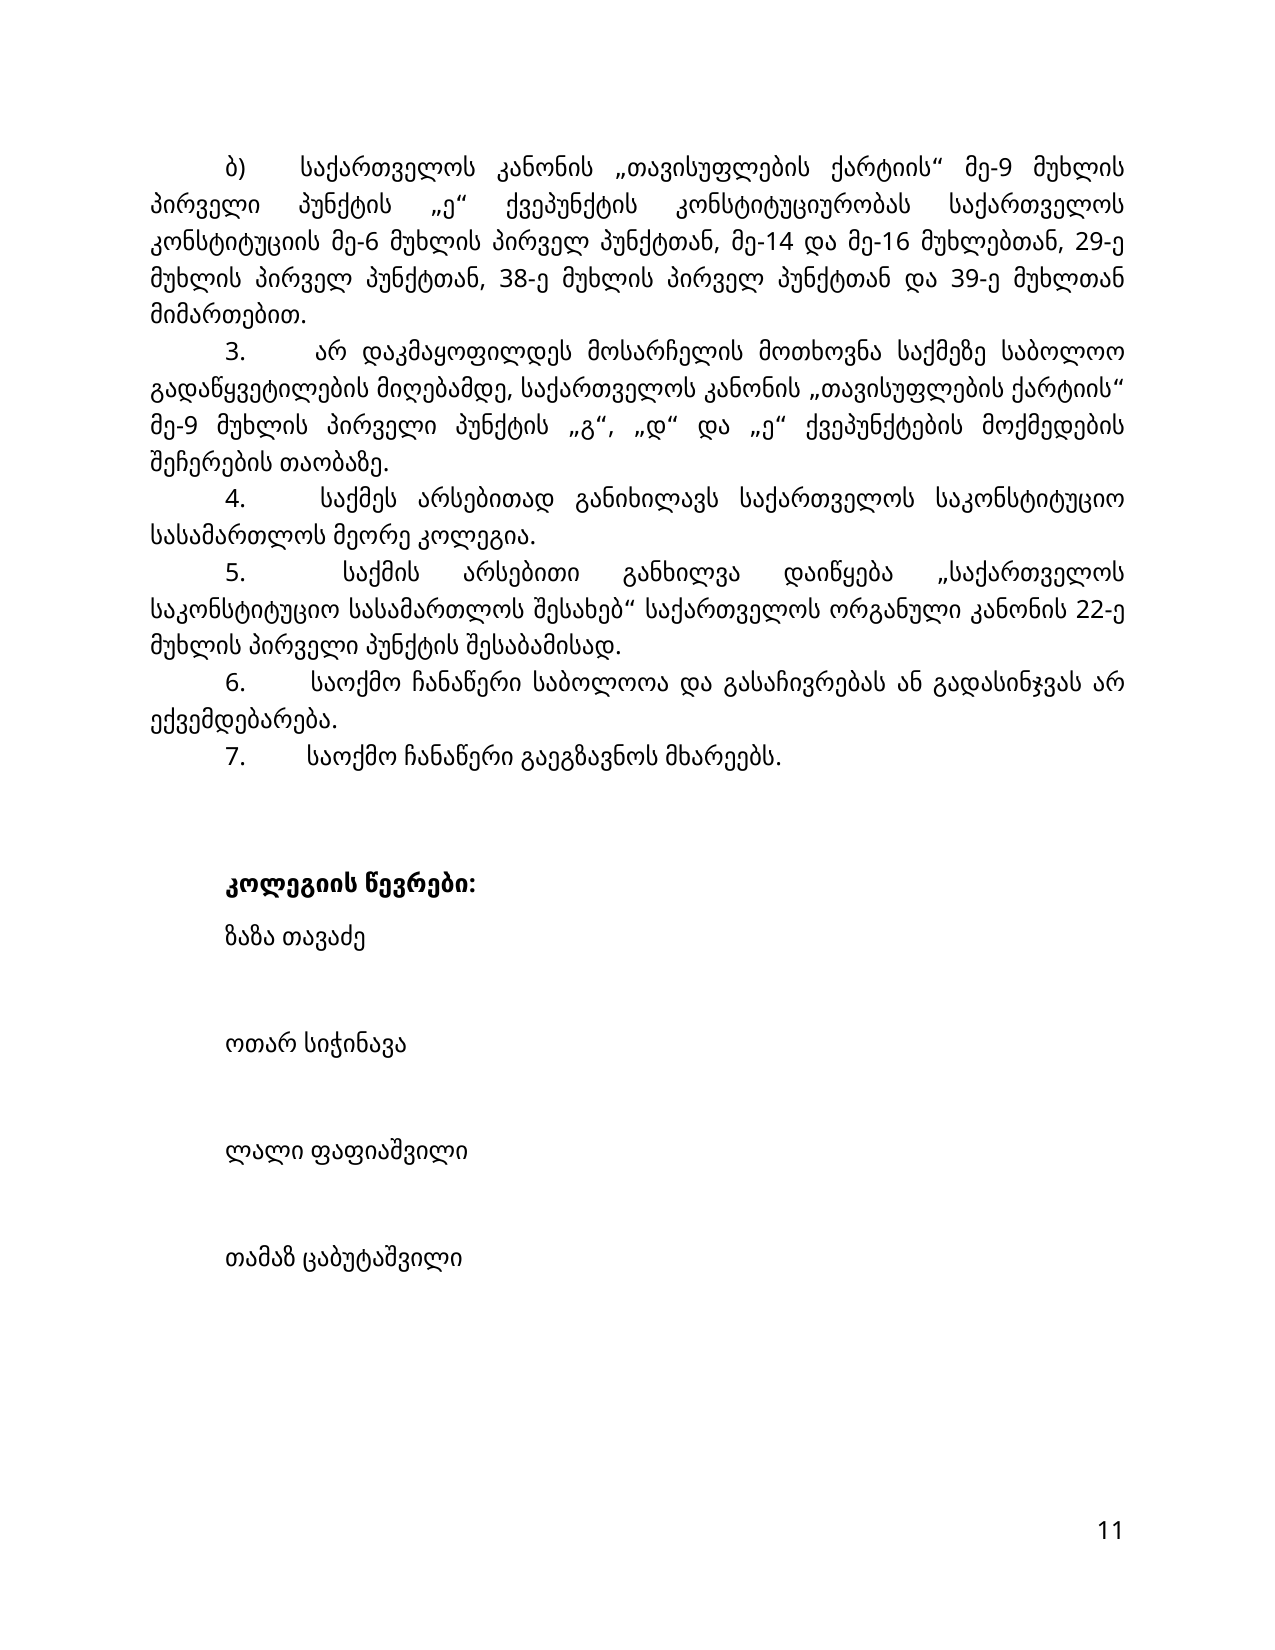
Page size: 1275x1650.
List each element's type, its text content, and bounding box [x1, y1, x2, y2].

text ოთარ სიჭინავა [150, 1026, 1125, 1060]
text 6. საოქმო ჩანაწერი საბოლოოა და გასაჩივრებას ან გადასინჯვას არ ექვემდებარება. [150, 665, 1125, 736]
text ბ) საქართველოს კანონის „თავისუფლების ქარტიის“ მე-9 მუხლის პირველი პუნქტის „ე“ ქვეპუნქტის კონსტიტუციურობას საქართველოს კონსტიტუციის მე-6 მუხლის პირველ პუნქტთან, მე-14 და მე-16 მუხლებთან, 29-ე მუხლის პირველ პუნქტთან, 38-ე მუხლის პირველ პუნქტთან და 39-ე მუხლთან მიმართებით. [150, 150, 1125, 331]
text 5. საქმის არსებითი განხილვა დაიწყება „საქართველოს საკონსტიტუციო სასამართლოს შესახებ“ საქართველოს ორგანული კანონის 22-ე მუხლის პირველი პუნქტის შესაბამისად. [150, 554, 1125, 662]
text თამაზ ცაბუტაშვილი [150, 1239, 1125, 1273]
text ზაზა თავაძე [150, 919, 1125, 953]
text 7. საოქმო ჩანაწერი გაეგზავნოს მხარეებს. [150, 738, 1125, 772]
text კოლეგიის წევრები: [150, 865, 1125, 899]
text 4. საქმეს არსებითად განიხილავს საქართველოს საკონსტიტუციო სასამართლოს მეორე კოლეგია. [150, 481, 1125, 552]
text ლალი ფაფიაშვილი [150, 1132, 1125, 1167]
text 3. არ დაკმაყოფილდეს მოსარჩელის მოთხოვნა საქმეზე საბოლოო გადაწყვეტილების მიღებამდე, საქართველოს კანონის „თავისუფლების ქარტიის“ მე-9 მუხლის პირველი პუნქტის „გ“, „დ“ და „ე“ ქვეპუნქტების მოქმედების შეჩერების თაობაზე. [150, 334, 1125, 478]
